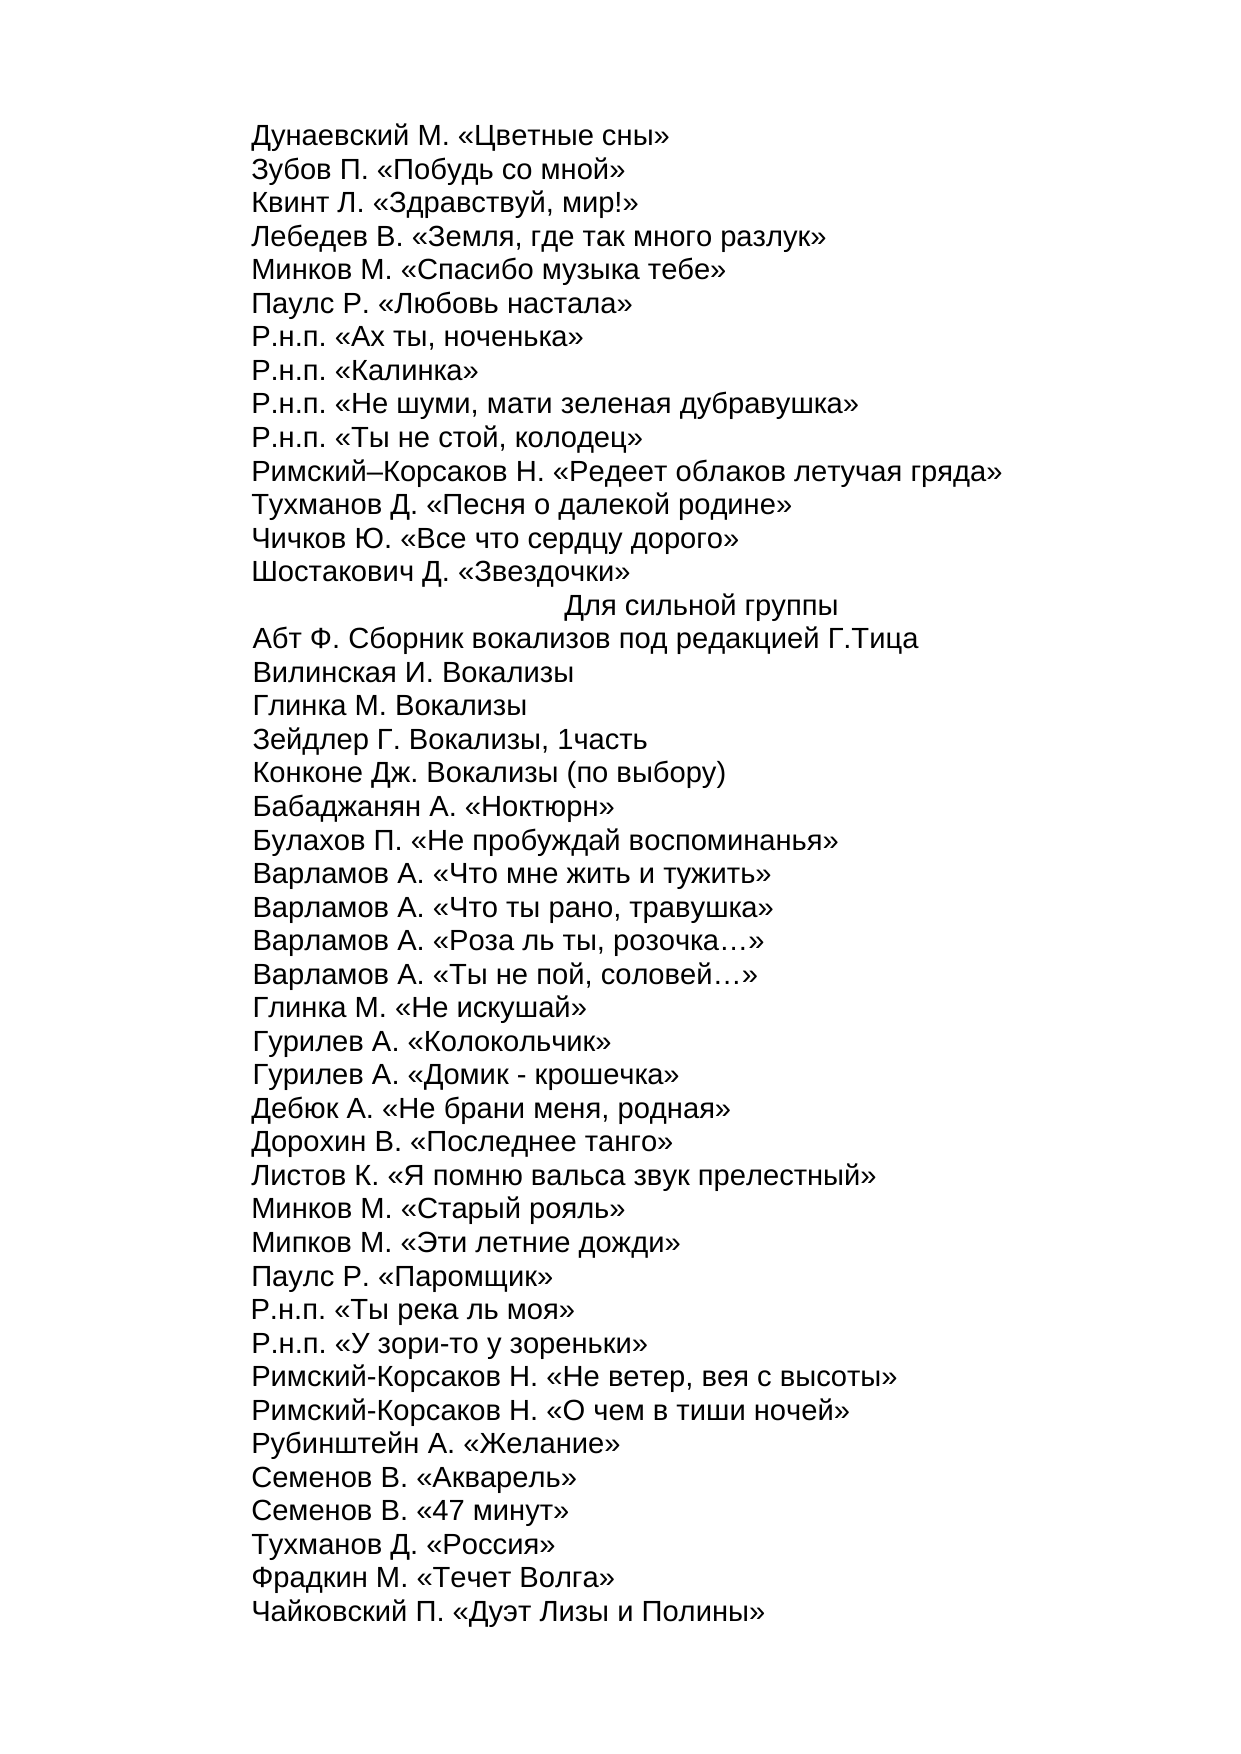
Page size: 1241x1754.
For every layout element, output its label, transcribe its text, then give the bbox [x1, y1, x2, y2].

text Римский-Корсаков Н. «О чем в тиши ночей» [251, 1393, 1152, 1426]
text Римский–Корсаков Н. «Редеет облаков летучая гряда» [251, 453, 1152, 487]
text Гурилев А. «Колокольчик» [177, 1024, 1152, 1057]
text Гурилев А. «Домик - крошечка» [177, 1057, 1152, 1091]
text Вилинская И. Вокализы [252, 655, 1152, 688]
text Тухманов Д. «Песня о далекой родине» [251, 487, 1152, 521]
text Варламов А. «Что ты рано, травушка» [177, 889, 1152, 923]
text Шостакович Д. «Звездочки» [251, 554, 1152, 588]
text Конконе Дж. Вокализы (по выбору) [177, 755, 1152, 789]
text Р.н.п. «Не шуми, мати зеленая дубравушка» [251, 386, 1152, 420]
text Р.н.п. «У зори-то у зореньки» [251, 1326, 1152, 1359]
text Листов К. «Я помню вальса звук прелестный» [251, 1158, 1152, 1191]
text Семенов В. «Акварель» [251, 1460, 1152, 1493]
text Дорохин В. «Последнее танго» [251, 1124, 1152, 1158]
text Тухманов Д. «Россия» [251, 1527, 1152, 1560]
text Римский-Корсаков Н. «Не ветер, вея с высоты» [251, 1359, 1152, 1393]
text Варламов А. «Ты не пой, соловей…» [177, 957, 1152, 990]
text Р.н.п. «Ах ты, ноченька» [251, 319, 1152, 353]
text Фрадкин М. «Течет Волга» [251, 1560, 1152, 1594]
text Глинка М. Вокализы [252, 688, 1152, 722]
text Семенов В. «47 минут» [251, 1493, 1152, 1527]
text Минков М. «Старый рояль» [251, 1191, 1152, 1225]
text Минков М. «Спасибо музыка тебе» [251, 252, 1152, 286]
text Рубинштейн А. «Желание» [251, 1426, 1152, 1460]
text Р.н.п. «Ты река ль моя» [177, 1292, 1152, 1326]
text Дунаевский М. «Цветные сны» [251, 118, 1152, 152]
text Лебедев В. «Земля, где так много разлук» [251, 219, 1152, 252]
text Р.н.п. «Ты не стой, колодец» [251, 420, 1152, 453]
text Квинт Л. «Здравствуй, мир!» [251, 185, 1152, 219]
text Варламов А. «Что мне жить и тужить» [177, 856, 1152, 889]
text Для сильной группы [251, 588, 1152, 621]
text Паулс Р. «Паромщик» [251, 1258, 1152, 1292]
text Дебюк А. «Не брани меня, родная» [251, 1091, 1152, 1124]
text Зубов П. «Побудь со мной» [251, 152, 1152, 185]
text Глинка М. «Не искушай» [177, 990, 1152, 1024]
text Булахов П. «Не пробуждай воспоминанья» [177, 822, 1152, 856]
text Мипков М. «Эти летние дожди» [251, 1225, 1152, 1258]
text Абт Ф. Сборник вокализов под редакцией Г.Тица [252, 621, 1152, 655]
text Зейдлер Г. Вокализы, 1часть [177, 722, 1152, 755]
text Варламов А. «Роза ль ты, розочка…» [177, 923, 1152, 957]
text Р.н.п. «Калинка» [251, 353, 1152, 386]
text Паулс Р. «Любовь настала» [251, 286, 1152, 319]
text Чайковский П. «Дуэт Лизы и Полины» [251, 1594, 1152, 1627]
text Чичков Ю. «Все что сердцу дорого» [251, 521, 1152, 554]
text Бабаджанян А. «Ноктюрн» [177, 789, 1152, 822]
